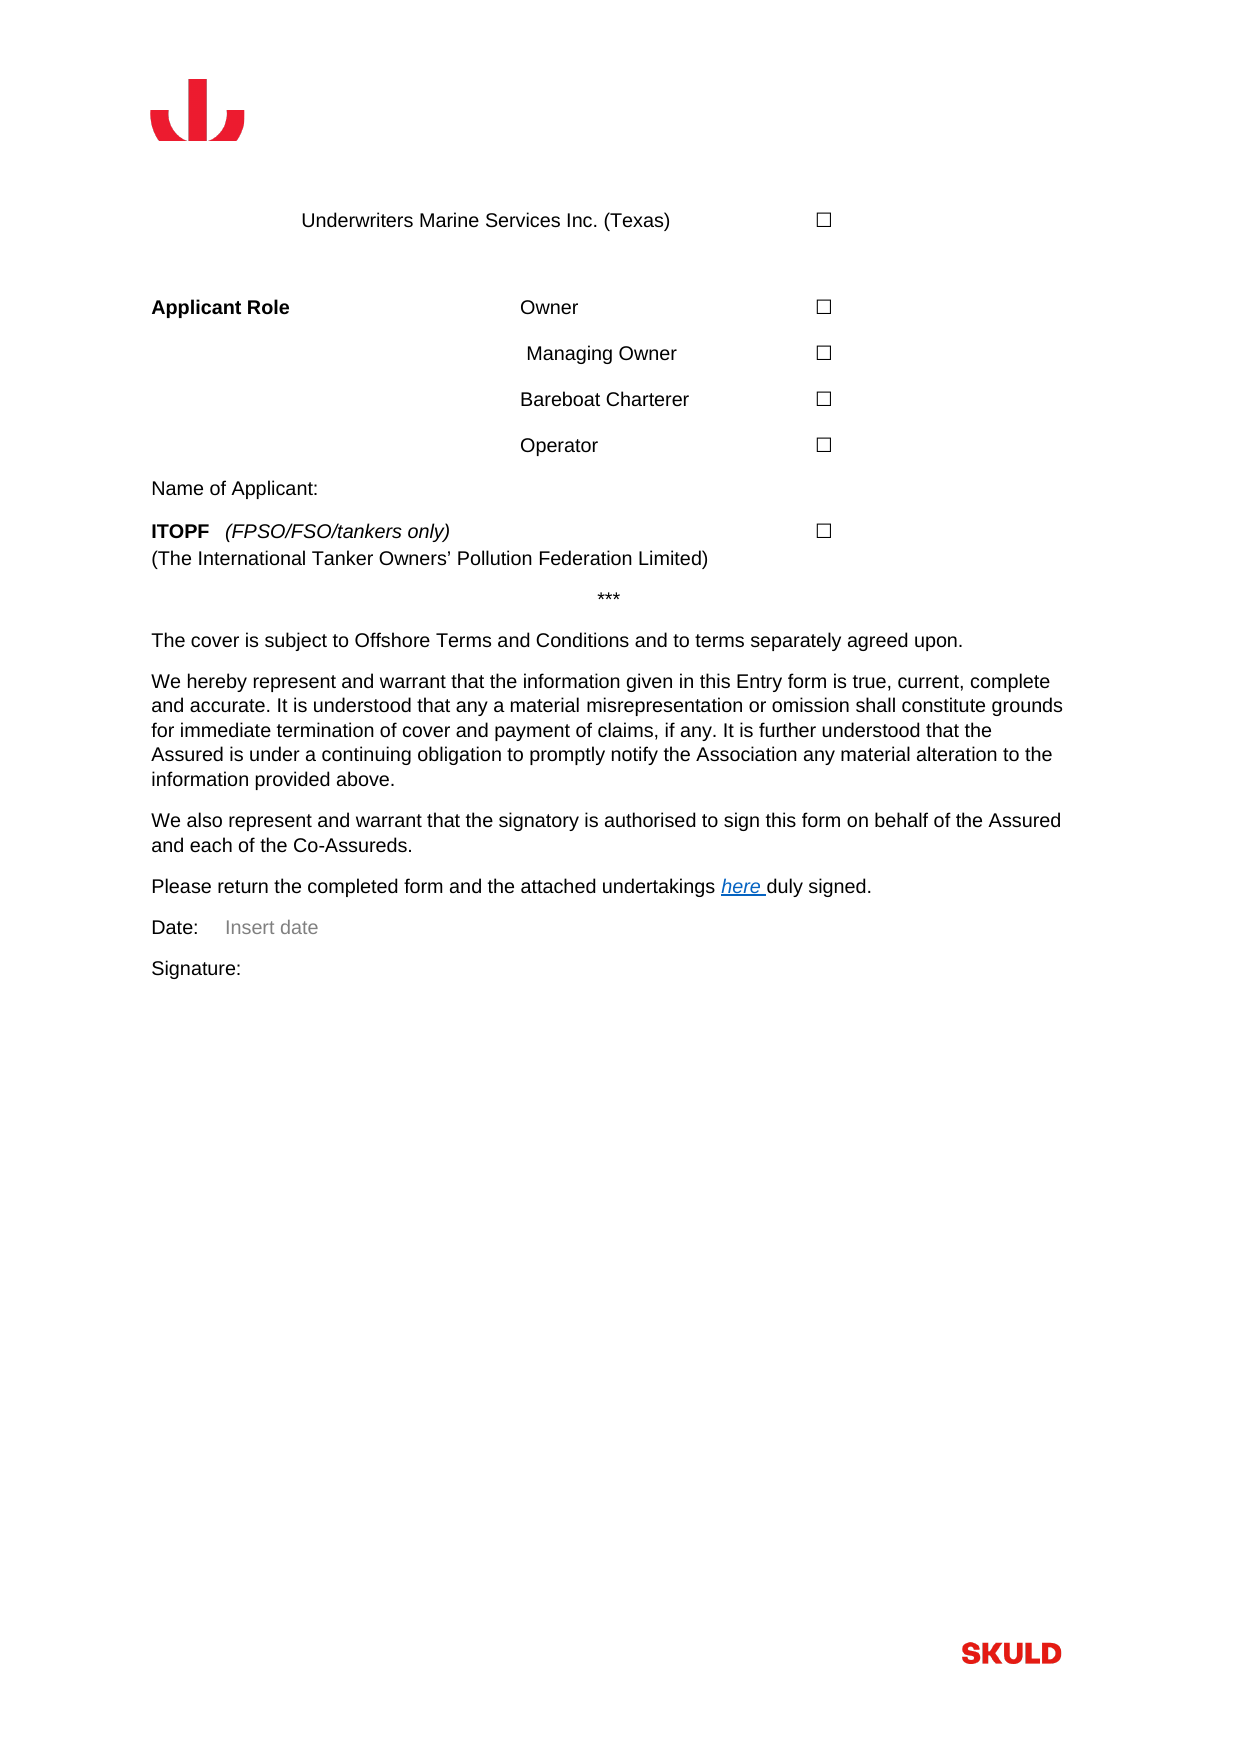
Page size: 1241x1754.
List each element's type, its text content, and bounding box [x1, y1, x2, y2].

text The cover is subject to Offshore Terms and Conditions and to terms separately agreed upon. [151, 629, 1066, 651]
picture [150, 79, 245, 141]
text Date: [151, 916, 1066, 938]
text Applicant Role Owner [151, 294, 1066, 321]
text Signature: [151, 957, 1066, 979]
text Operator [151, 431, 1066, 458]
text We also represent and warrant that the signatory is authorised to sign this form on behalf of the Assured and each of the Co-Assureds. [151, 809, 1066, 856]
text Name of Applicant: [151, 477, 1066, 499]
text Please return the completed form and the attached undertakings here duly signed. [151, 874, 1066, 897]
text *** [151, 588, 1066, 610]
text Underwriters Marine Services Inc. (Texas) [226, 207, 1066, 234]
text We hereby represent and warrant that the information given in this Entry form is true, current, complete and accurate. It is understood that any a material misrepresentation or omission shall constitute grounds for immediate termination of cover and payment of claims, if any. It is further understood that the Assured is under a continuing obligation to promptly notify the Association any material alteration to the information provided above. [151, 670, 1066, 791]
text Bareboat Charterer [151, 385, 1066, 412]
text Managing Owner [451, 339, 1066, 366]
text ITOPF (FPSO/FSO/tankers only) (The International Tanker Owners’ Pollution Federation Limited) [151, 518, 1066, 569]
picture [961, 1642, 1062, 1664]
